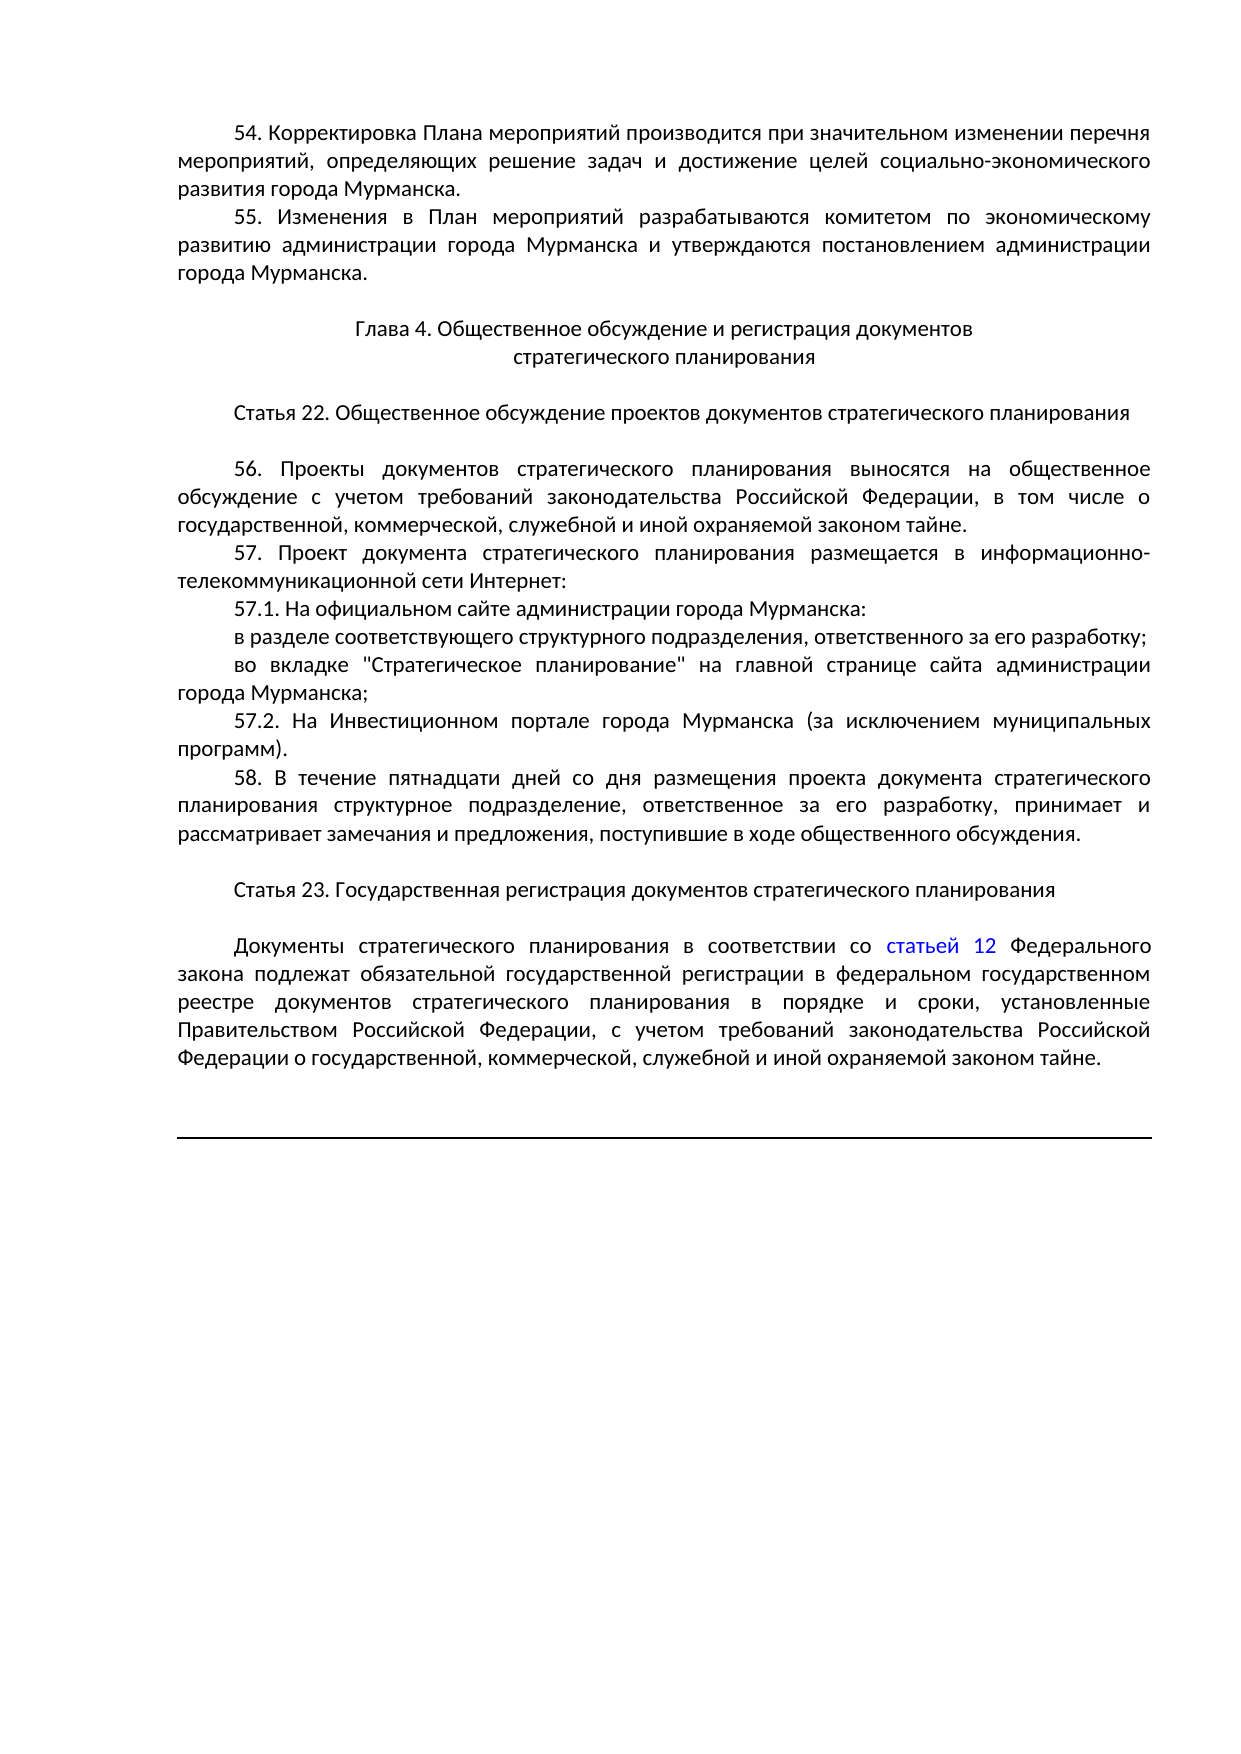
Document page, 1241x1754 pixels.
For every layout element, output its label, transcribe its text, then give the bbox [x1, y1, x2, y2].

text в разделе соответствующего структурного подразделения, ответственного за его разработку; [177, 622, 1152, 651]
text Документы стратегического планирования в соответствии со статьей 12 Федерального закона подлежат обязательной государственной регистрации в федеральном государственном реестре документов стратегического планирования в порядке и сроки, установленные Правительством Российской Федерации, с учетом требований законодательства Российской Федерации о государственной, коммерческой, служебной и иной охраняемой законом тайне. [177, 931, 1152, 1071]
text 56. Проекты документов стратегического планирования выносятся на общественное обсуждение с учетом требований законодательства Российской Федерации, в том числе о государственной, коммерческой, служебной и иной охраняемой законом тайне. [177, 454, 1152, 538]
text 57. Проект документа стратегического планирования размещается в информационно-телекоммуникационной сети Интернет: [177, 538, 1152, 594]
text 55. Изменения в План мероприятий разрабатываются комитетом по экономическому развитию администрации города Мурманска и утверждаются постановлением администрации города Мурманска. [177, 202, 1152, 286]
text 57.1. На официальном сайте администрации города Мурманска: [177, 594, 1152, 622]
text Статья 23. Государственная регистрация документов стратегического планирования [177, 875, 1152, 903]
text 57.2. На Инвестиционном портале города Мурманска (за исключением муниципальных программ). [177, 707, 1152, 763]
text Статья 22. Общественное обсуждение проектов документов стратегического планирования [177, 398, 1152, 426]
text во вкладке "Стратегическое планирование" на главной странице сайта администрации города Мурманска; [177, 651, 1152, 707]
text 54. Корректировка Плана мероприятий производится при значительном изменении перечня мероприятий, определяющих решение задач и достижение целей социально-экономического развития города Мурманска. [177, 118, 1152, 202]
text 58. В течение пятнадцати дней со дня размещения проекта документа стратегического планирования структурное подразделение, ответственное за его разработку, принимает и рассматривает замечания и предложения, поступившие в ходе общественного обсуждения. [177, 763, 1152, 847]
text Глава 4. Общественное обсуждение и регистрация документов [177, 314, 1152, 342]
text стратегического планирования [177, 342, 1152, 370]
